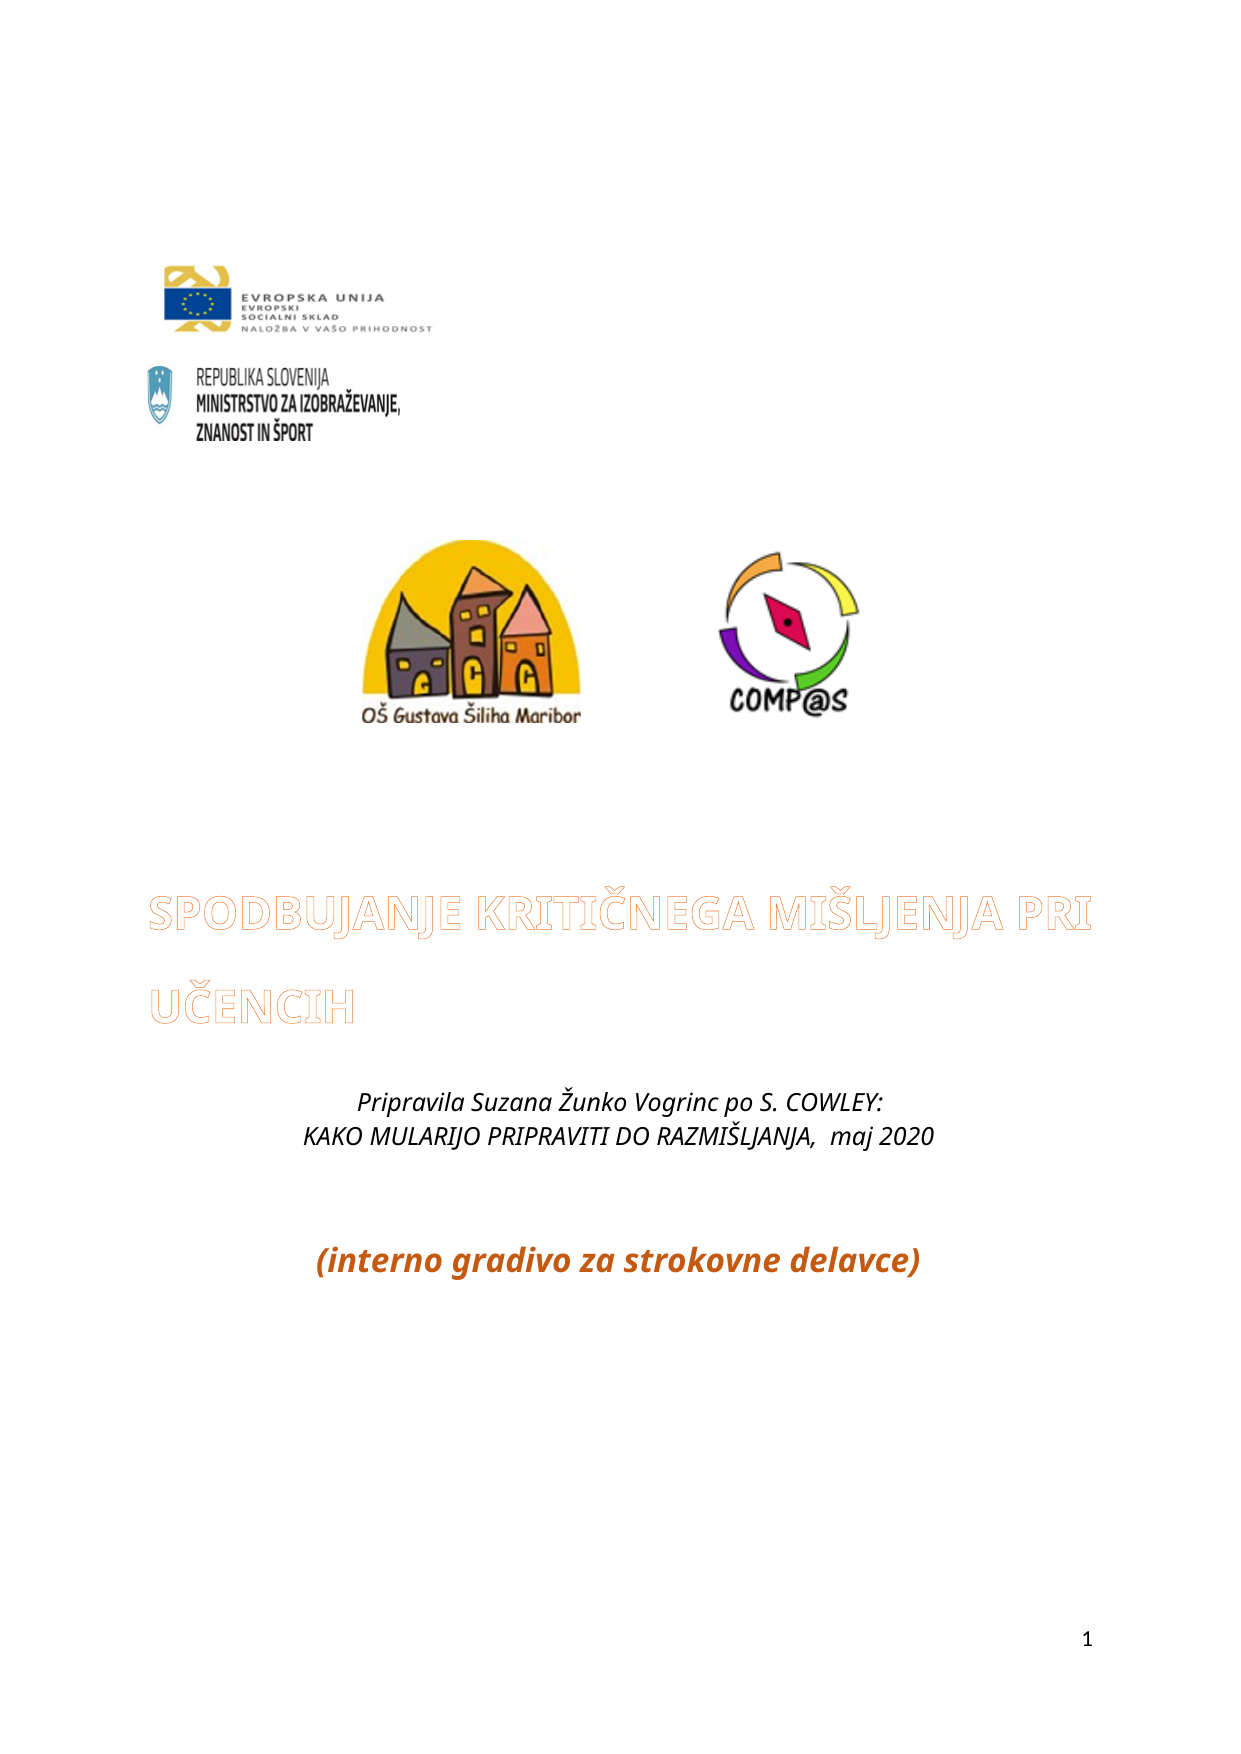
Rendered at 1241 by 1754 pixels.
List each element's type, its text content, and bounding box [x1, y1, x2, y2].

text SPODBUJANJE KRITIČNEGA MIŠLJENJA PRI UČENCIH [148, 880, 1093, 1036]
picture [147, 257, 444, 353]
picture [147, 366, 400, 441]
text Pripravila Suzana Žunko Vogrinc po S. COWLEY: [148, 1084, 1093, 1118]
text (interno gradivo za strokovne delavce) [148, 1237, 1093, 1282]
picture [362, 540, 581, 723]
text KAKO MULARIJO PRIPRAVITI DO RAZMIŠLJANJA, maj 2020 [148, 1118, 1093, 1152]
picture [712, 530, 879, 723]
